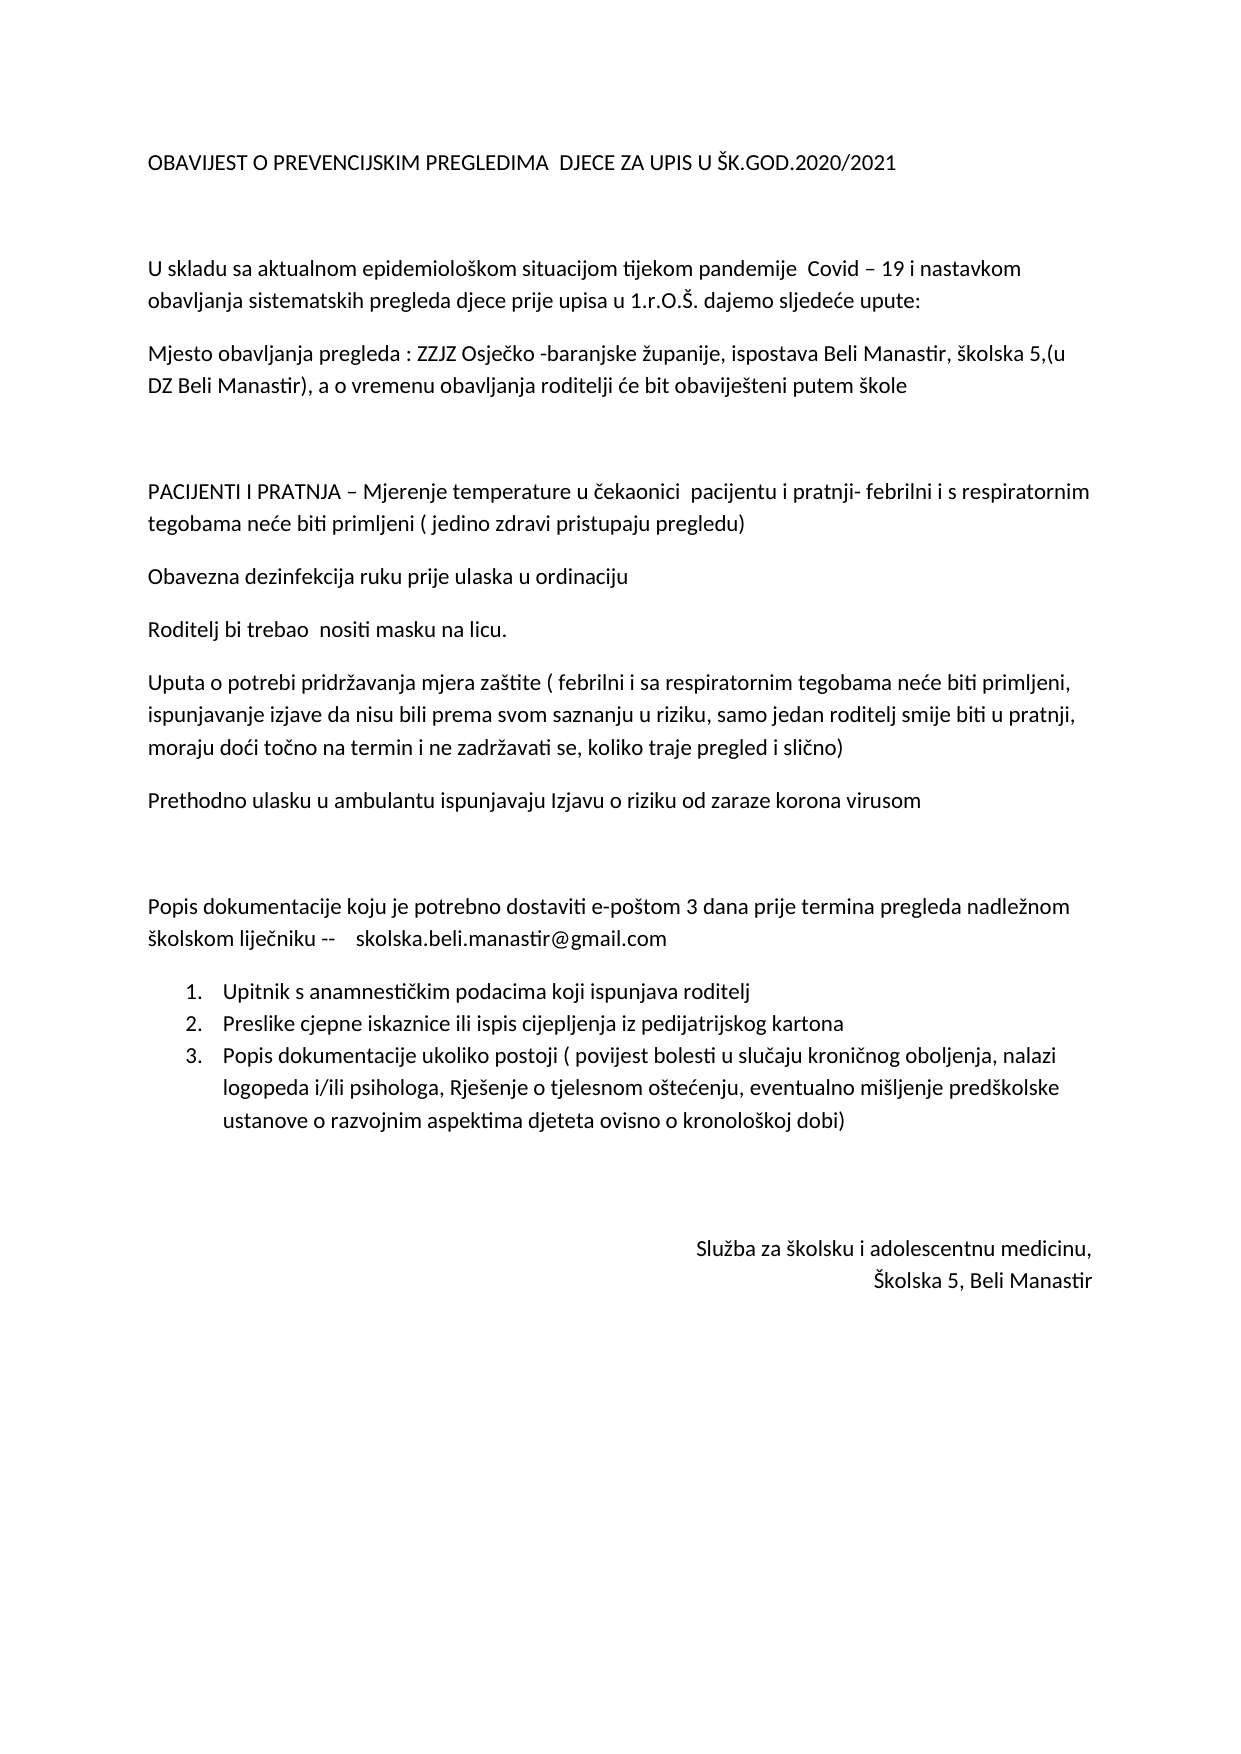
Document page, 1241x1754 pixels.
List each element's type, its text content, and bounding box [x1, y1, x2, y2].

text Obavezna dezinfekcija ruku prije ulaska u ordinaciju [148, 562, 1093, 590]
text Uputa o potrebi pridržavanja mjera zaštite ( febrilni i sa respiratornim tegobama neće biti primljeni, ispunjavanje izjave da nisu bili prema svom saznanju u riziku, samo jedan roditelj smije biti u pratnji, moraju doći točno na termin i ne zadržavati se, koliko traje pregled i slično) [148, 668, 1093, 761]
text U skladu sa aktualnom epidemiološkom situacijom tijekom pandemije Covid – 19 i nastavkom obavljanja sistematskih pregleda djece prije upisa u 1.r.O.Š. dajemo sljedeće upute: [148, 254, 1093, 314]
list Preslike cjepne iskaznice ili ispis cijepljenja iz pedijatrijskog kartona [185, 1009, 1093, 1037]
text Mjesto obavljanja pregleda : ZZJZ Osječko -baranjske županije, ispostava Beli Manastir, školska 5,(u DZ Beli Manastir), a o vremenu obavljanja roditelji će bit obaviješteni putem škole [148, 339, 1093, 399]
text Popis dokumentacije koju je potrebno dostaviti e-poštom 3 dana prije termina pregleda nadležnom školskom liječniku -- skolska.beli.manastir@gmail.com [148, 892, 1093, 952]
list Školska 5, Beli Manastir [223, 1267, 1093, 1295]
text Roditelj bi trebao nositi masku na licu. [148, 615, 1093, 643]
list Popis dokumentacije ukoliko postoji ( povijest bolesti u slučaju kroničnog oboljenja, nalazi logopeda i/ili psihologa, Rješenje o tjelesnom oštećenju, eventualno mišljenje predškolske ustanove o razvojnim aspektima djeteta ovisno o kronološkoj dobi) [185, 1041, 1093, 1134]
list Upitnik s anamnestičkim podacima koji ispunjava roditelj [185, 977, 1093, 1005]
text PACIJENTI I PRATNJA – Mjerenje temperature u čekaonici pacijentu i pratnji- febrilni i s respiratornim tegobama neće biti primljeni ( jedino zdravi pristupaju pregledu) [148, 477, 1093, 537]
list Služba za školsku i adolescentnu medicinu, [223, 1234, 1093, 1262]
text OBAVIJEST O PREVENCIJSKIM PREGLEDIMA DJECE ZA UPIS U ŠK.GOD.2020/2021 [148, 148, 1093, 176]
text Prethodno ulasku u ambulantu ispunjavaju Izjavu o riziku od zaraze korona virusom [148, 786, 1093, 814]
